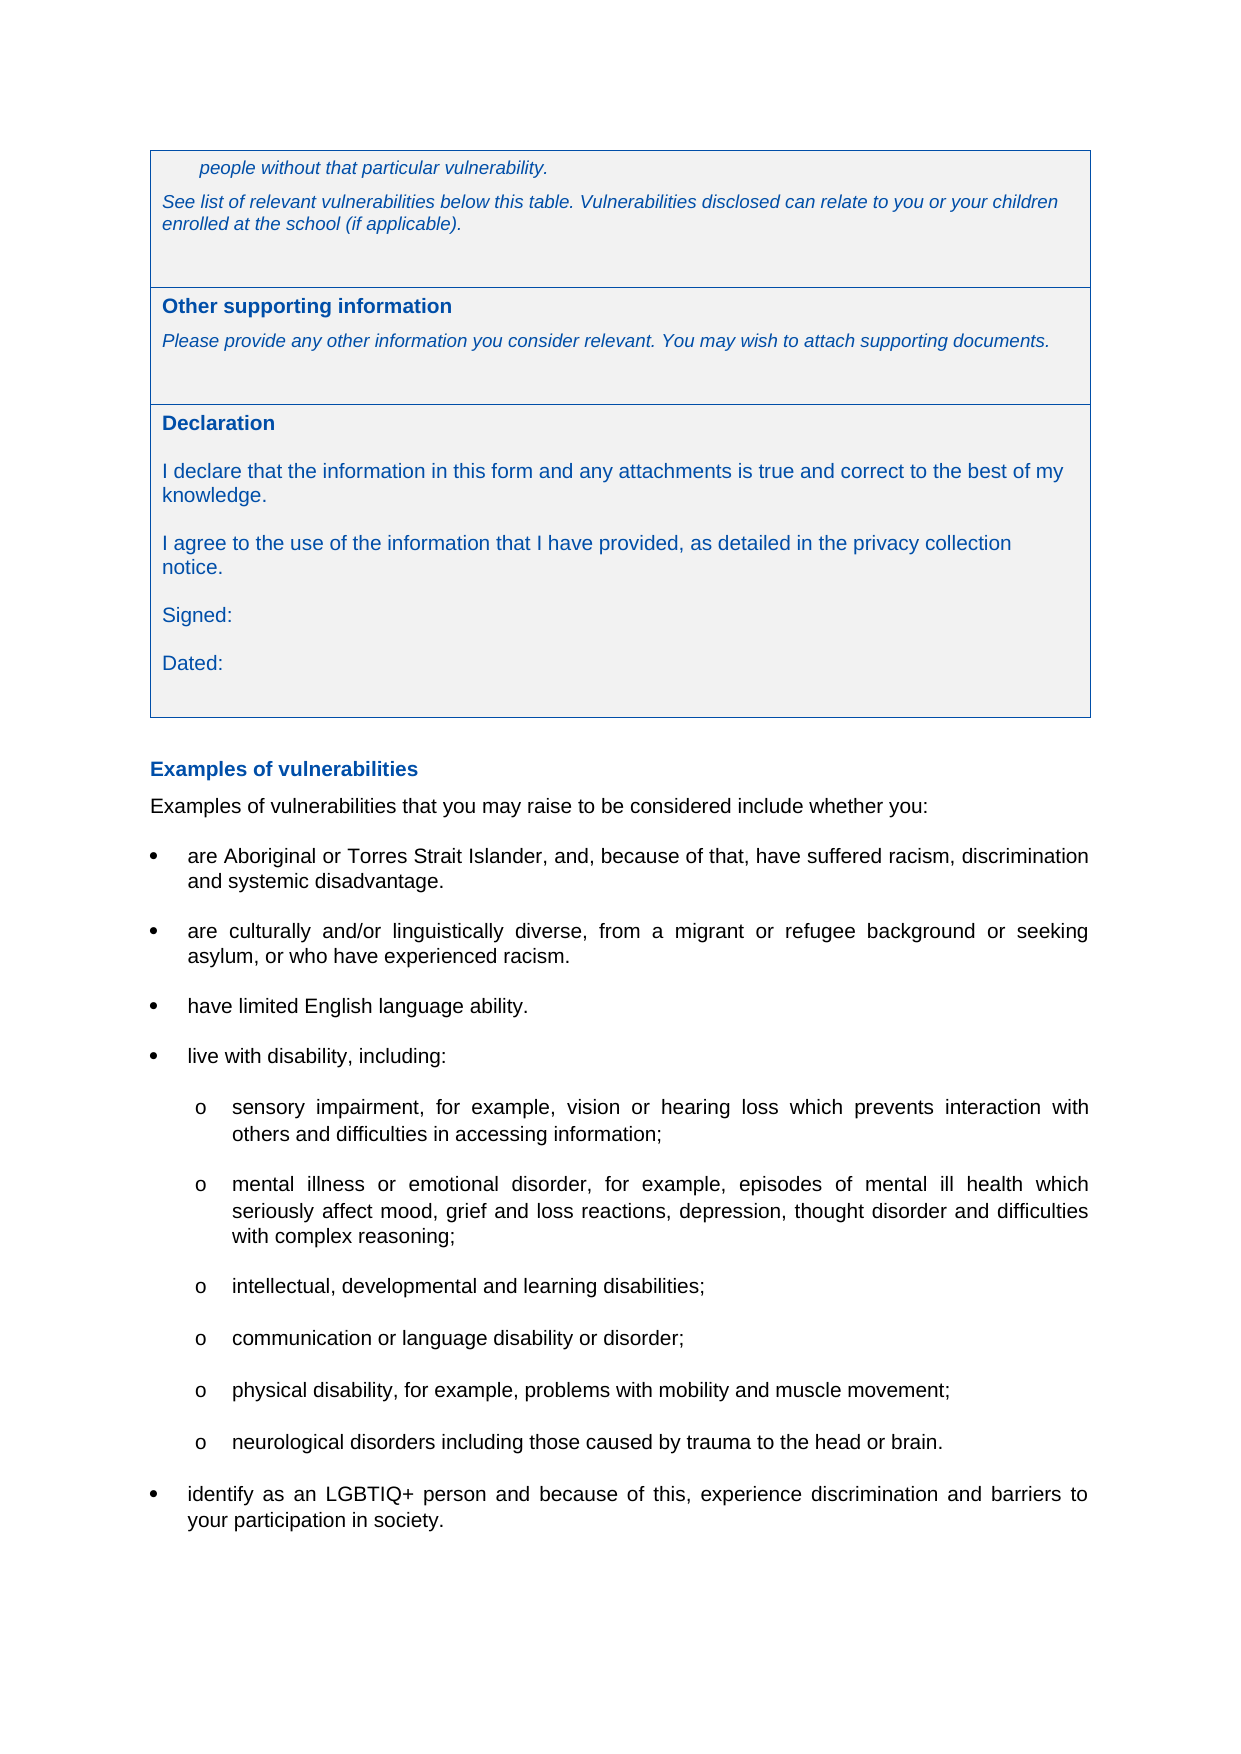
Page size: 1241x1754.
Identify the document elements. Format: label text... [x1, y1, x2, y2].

list neurological disorders including those caused by trauma to the head or brain. [194, 1430, 1090, 1456]
list sensory impairment, for example, vision or hearing loss which prevents interaction with others and difficulties in accessing information; [194, 1094, 1090, 1146]
list are culturally and/or linguistically diverse, from a migrant or refugee background or seeking asylum, or who have experienced racism. [150, 919, 1090, 968]
list live with disability, including: [150, 1044, 1090, 1068]
list identify as an LGBTIQ+ person and because of this, experience discrimination and barriers to your participation in society. [150, 1482, 1090, 1531]
list have limited English language ability. [150, 994, 1090, 1018]
text Examples of vulnerabilities [150, 757, 1090, 781]
list physical disability, for example, problems with mobility and muscle movement; [194, 1378, 1090, 1404]
list are Aboriginal or Torres Strait Islander, and, because of that, have suffered racism, discrimination and systemic disadvantage. [150, 843, 1090, 893]
table_cell Declaration I declare that the information in this form and any attachments is true and correct to the best of my knowledge. I agree to the use of the information that I have provided, as detailed in the privacy collection notice. Signed: Dated: [151, 405, 1090, 717]
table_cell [151, 151, 1090, 287]
text Examples of vulnerabilities that you may raise to be considered include whether you: [150, 793, 1090, 817]
list intellectual, developmental and learning disabilities; [194, 1274, 1090, 1300]
list communication or language disability or disorder; [194, 1326, 1090, 1352]
list mental illness or emotional disorder, for example, episodes of mental ill health which seriously affect mood, grief and loss reactions, depression, thought disorder and difficulties with complex reasoning; [194, 1172, 1090, 1248]
table_cell Other supporting information Please provide any other information you consider relevant. You may wish to attach supporting documents. [151, 288, 1090, 404]
